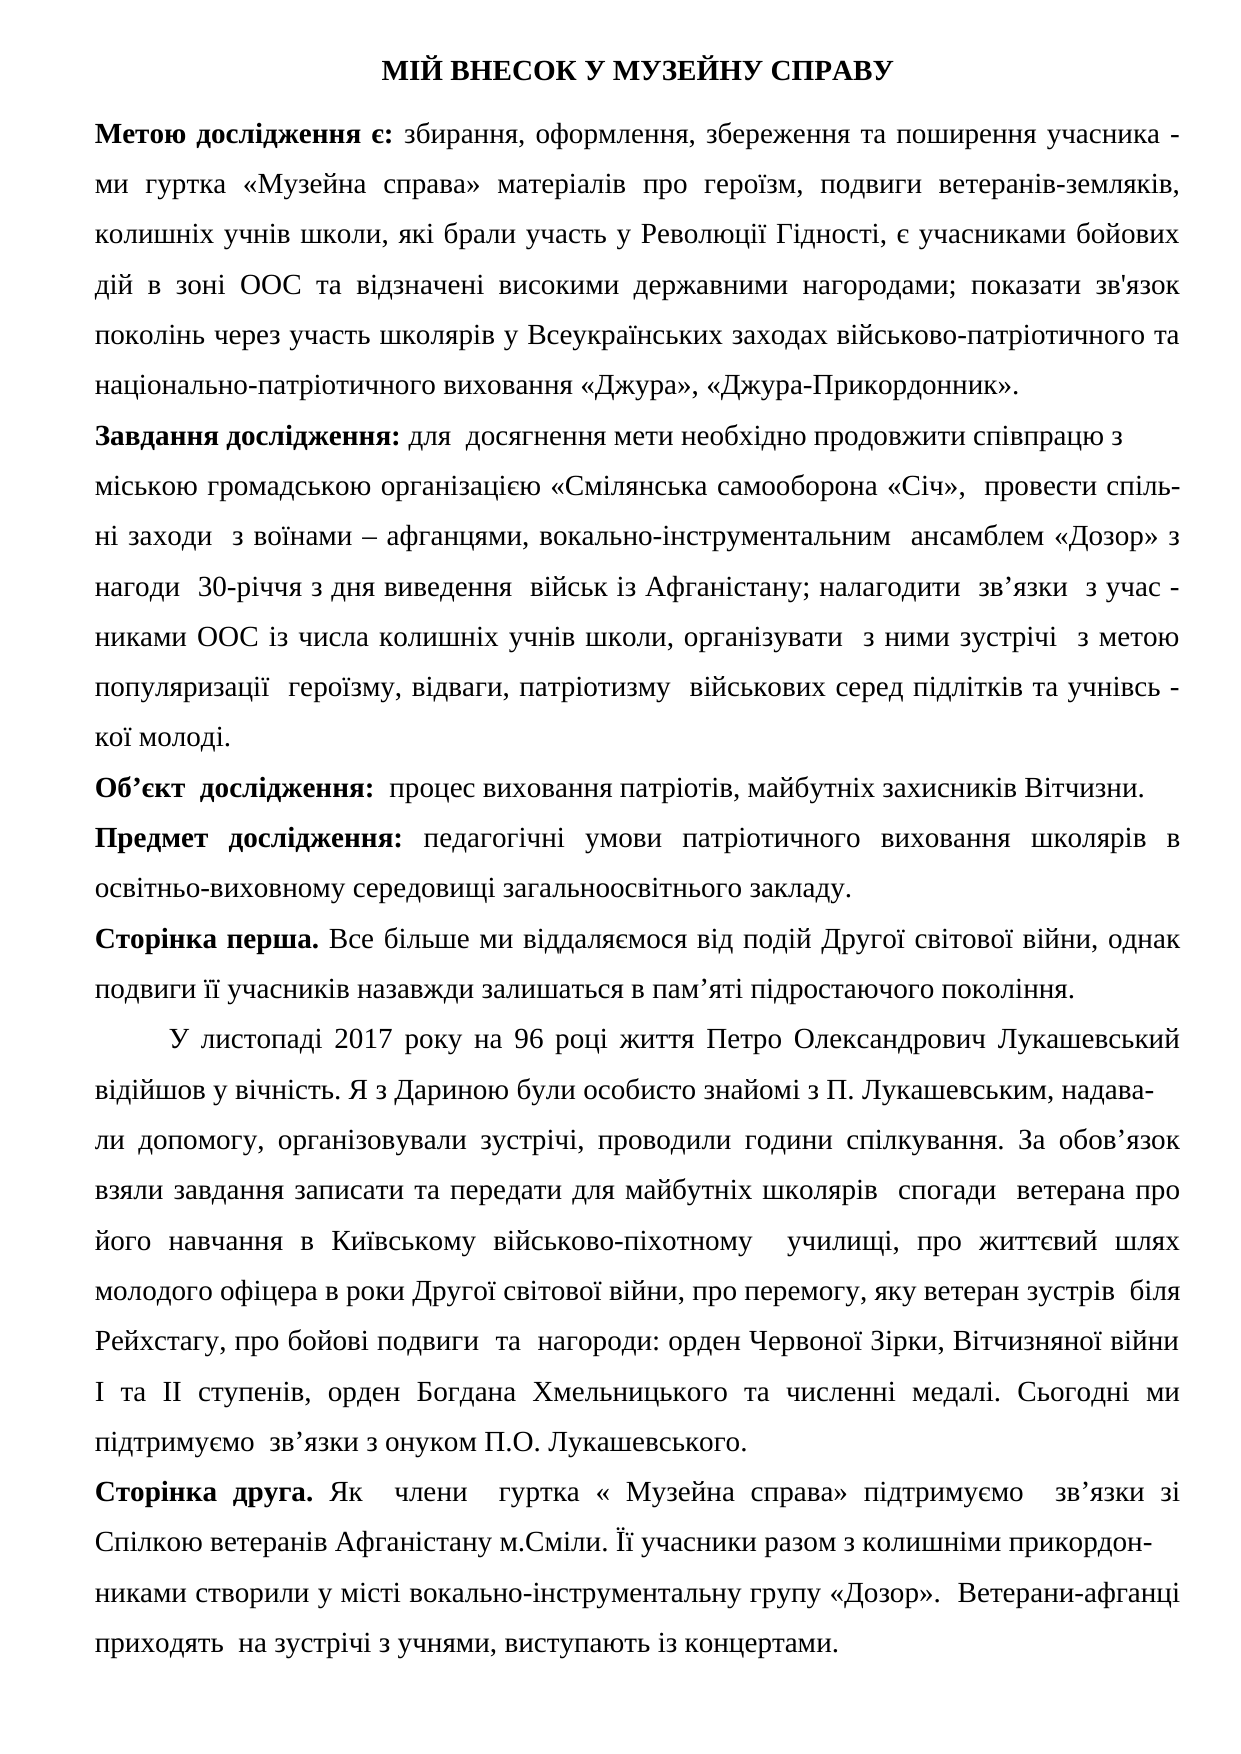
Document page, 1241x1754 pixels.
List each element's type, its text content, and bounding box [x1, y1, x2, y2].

text МІЙ ВНЕСОК У МУЗЕЙНУ СПРАВУ [94, 53, 1181, 87]
text міською громадською організацією «Смілянська самооборона «Січ», провести спіль- ні заходи з воїнами – афганцями, вокально-інструментальним ансамблем «Дозор» з нагоди 30-річчя з дня виведення військ із Афганістану; налагодити зв’язки з учас -никами ООС із числа колишніх учнів школи, організувати з ними зустрічі з метою популяризації героїзму, відваги, патріотизму військових серед підлітків та учнівсь -кої молоді. [94, 468, 1181, 753]
text Метою дослідження є: збирання, оформлення, збереження та поширення учасника -ми гуртка «Музейна справа» матеріалів про героїзм, подвиги ветеранів-земляків, колишніх учнів школи, які брали участь у Революції Гідності, є учасниками бойових дій в зоні ООС та відзначені високими державними нагородами; показати зв'язок поколінь через участь школярів у Всеукраїнських заходах військово-патріотичного та національно-патріотичного виховання «Джура», «Джура-Прикордонник». [94, 116, 1181, 401]
text Сторінка перша. Все більше ми віддаляємося від подій Другої світової війни, однак подвиги її учасників назавжди залишаться в пам’яті підростаючого покоління. [94, 921, 1181, 1005]
text Завдання дослідження: для досягнення мети необхідно продовжити співпрацю з [94, 418, 1181, 451]
text Предмет дослідження: педагогічні умови патріотичного виховання школярів в освітньо-виховному середовищі загальноосвітнього закладу. [94, 820, 1181, 904]
text ли допомогу, організовували зустрічі, проводили години спілкування. За обов’язок взяли завдання записати та передати для майбутніх школярів спогади ветерана про його навчання в Київському військово-піхотному училищі, про життєвий шлях молодого офіцера в роки Другої світової війни, про перемогу, яку ветеран зустрів біля Рейхстагу, про бойові подвиги та нагороди: орден Червоної Зірки, Вітчизняної війни І та ІІ ступенів, орден Богдана Хмельницького та численні медалі. Сьогодні ми підтримуємо зв’язки з онуком П.О. Лукашевського. [94, 1122, 1181, 1457]
text Сторінка друга. Як члени гуртка « Музейна справа» підтримуємо зв’язки зі Спілкою ветеранів Афганістану м.Сміли. Її учасники разом з колишніми прикордон- [94, 1474, 1181, 1558]
text Об’єкт дослідження: процес виховання патріотів, майбутніх захисників Вітчизни. [94, 770, 1181, 803]
text У листопаді 2017 року на 96 році життя Петро Олександрович Лукашевський відійшов у вічність. Я з Дариною були особисто знайомі з П. Лукашевським, надава- [94, 1021, 1181, 1105]
text никами створили у місті вокально-інструментальну групу «Дозор». Ветерани-афганці приходять на зустрічі з учнями, виступають із концертами. [94, 1575, 1181, 1659]
